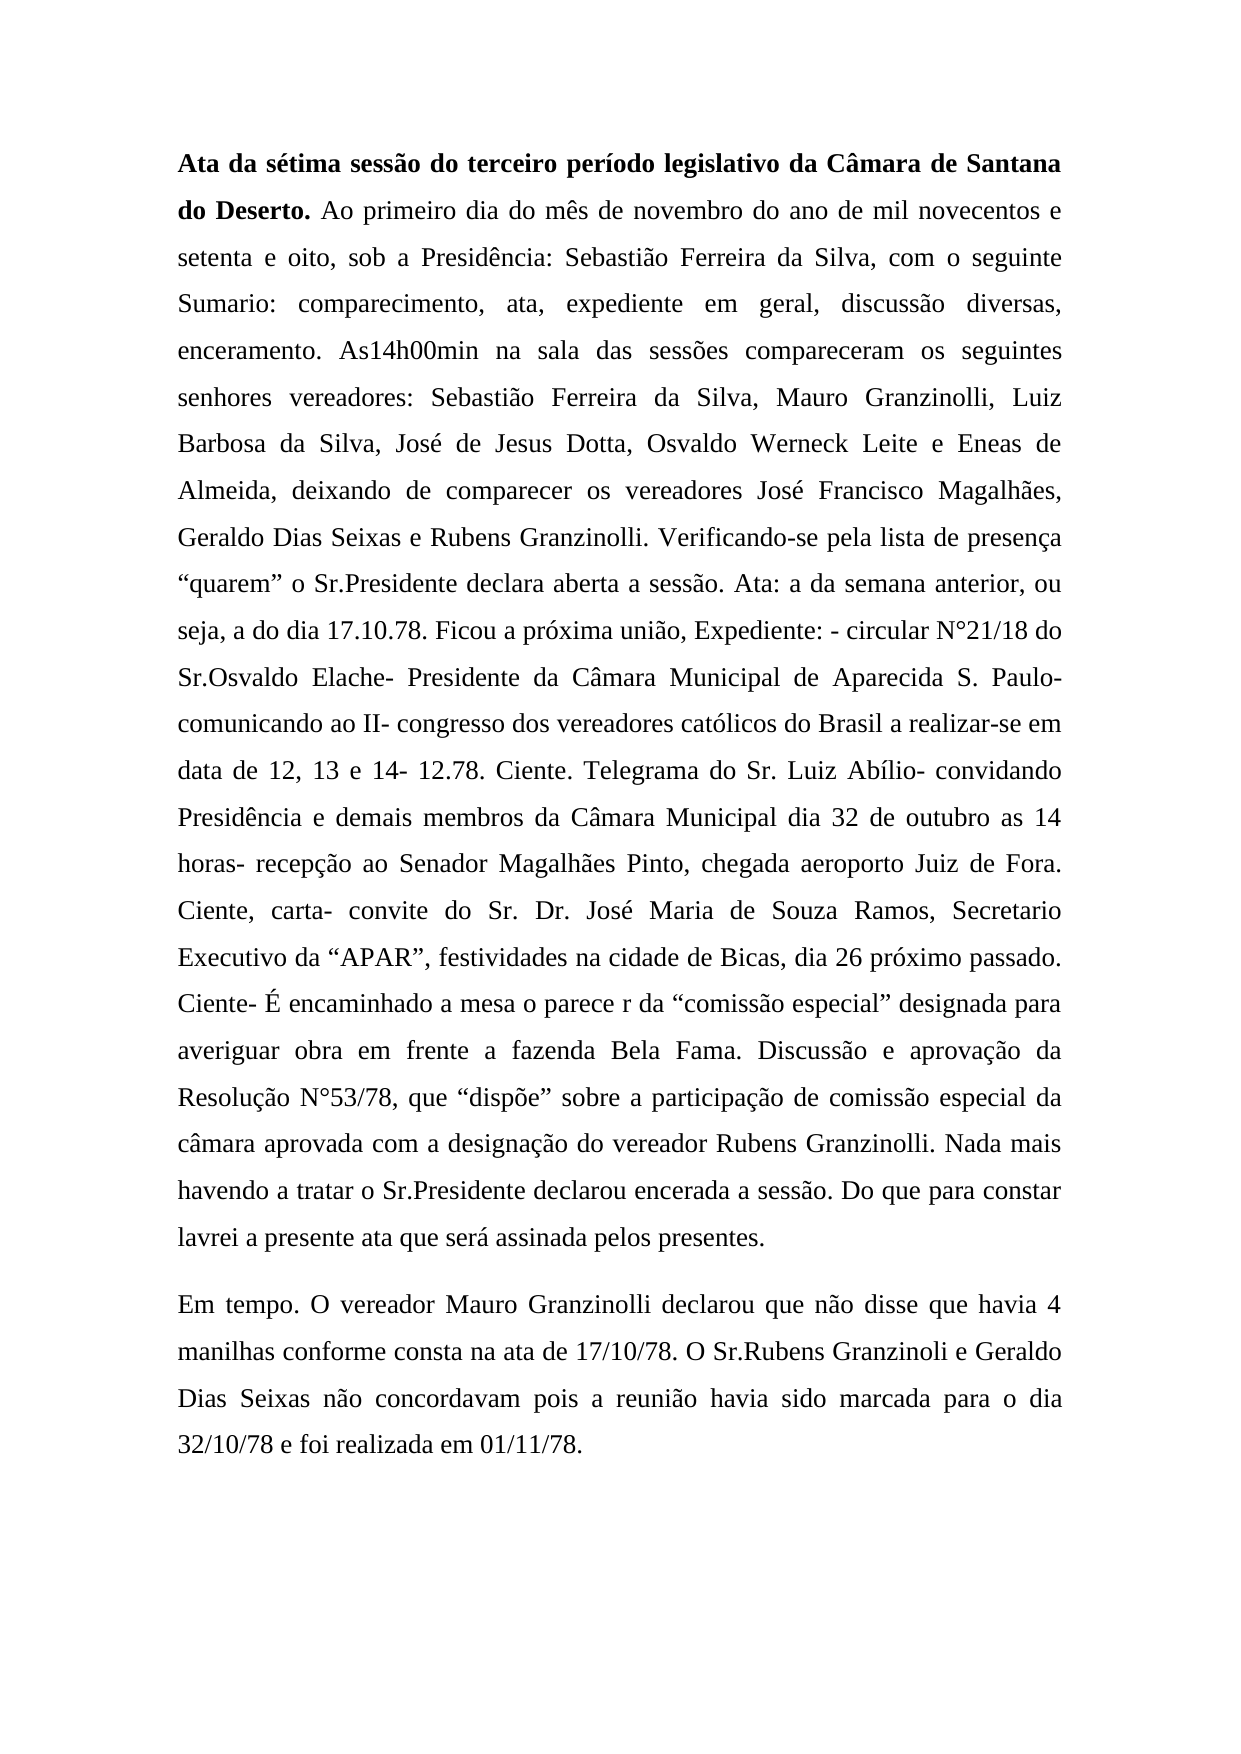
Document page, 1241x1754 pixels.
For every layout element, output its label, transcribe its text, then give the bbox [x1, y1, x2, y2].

text Ata da sétima sessão do terceiro período legislativo da Câmara de Santana do Deserto. Ao primeiro dia do mês de novembro do ano de mil novecentos e setenta e oito, sob a Presidência: Sebastião Ferreira da Silva, com o seguinte Sumario: comparecimento, ata, expediente em geral, discussão diversas, enceramento. As14h00min na sala das sessões compareceram os seguintes senhores vereadores: Sebastião Ferreira da Silva, Mauro Granzinolli, Luiz Barbosa da Silva, José de Jesus Dotta, Osvaldo Werneck Leite e Eneas de Almeida, deixando de comparecer os vereadores José Francisco Magalhães, Geraldo Dias Seixas e Rubens Granzinolli. Verificando-se pela lista de presença “quarem” o Sr.Presidente declara aberta a sessão. Ata: a da semana anterior, ou seja, a do dia 17.10.78. Ficou a próxima união, Expediente: - circular N°21/18 do Sr.Osvaldo Elache- Presidente da Câmara Municipal de Aparecida S. Paulo- comunicando ao II- congresso dos vereadores católicos do Brasil a realizar-se em data de 12, 13 e 14- 12.78. Ciente. Telegrama do Sr. Luiz Abílio- convidando Presidência e demais membros da Câmara Municipal dia 32 de outubro as 14 horas- recepção ao Senador Magalhães Pinto, chegada aeroporto Juiz de Fora. Ciente, carta- convite do Sr. Dr. José Maria de Souza Ramos, Secretario Executivo da “APAR”, festividades na cidade de Bicas, dia 26 próximo passado. Ciente- É encaminhado a mesa o parece r da “comissão especial” designada para averiguar obra em frente a fazenda Bela Fama. Discussão e aprovação da Resolução N°53/78, que “dispõe” sobre a participação de comissão especial da câmara aprovada com a designação do vereador Rubens Granzinolli. Nada mais havendo a tratar o Sr.Presidente declarou encerada a sessão. Do que para constar lavrei a presente ata que será assinada pelos presentes. [177, 148, 1063, 1252]
text Em tempo. O vereador Mauro Granzinolli declarou que não disse que havia 4 manilhas conforme consta na ata de 17/10/78. O Sr.Rubens Granzinoli e Geraldo Dias Seixas não concordavam pois a reunião havia sido marcada para o dia 32/10/78 e foi realizada em 01/11/78. [177, 1288, 1063, 1459]
